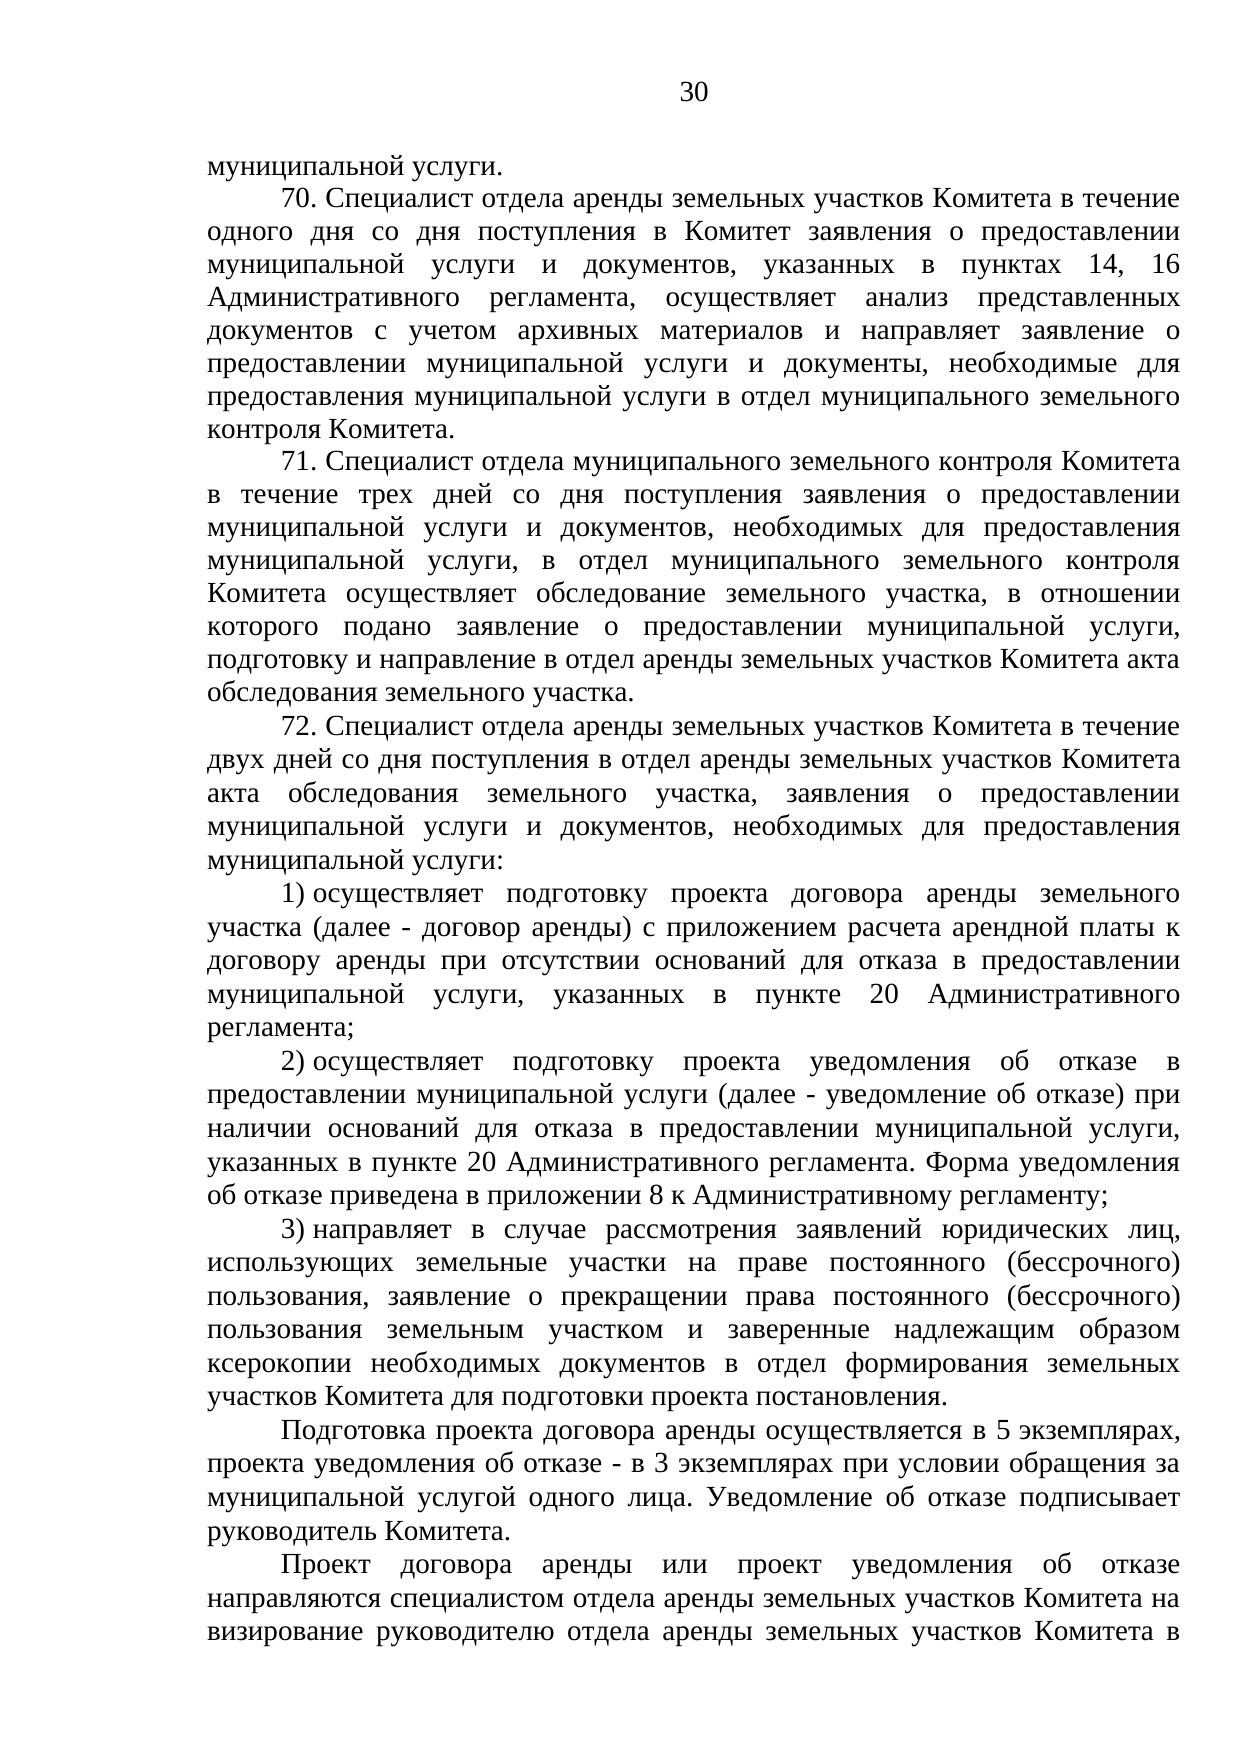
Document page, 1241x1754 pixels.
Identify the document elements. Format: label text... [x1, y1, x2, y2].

list направляет в случае рассмотрения заявлений юридических лиц, использующих земельные участки на праве постоянного (бессрочного) пользования, заявление о прекращении права постоянного (бессрочного) пользования земельным участком и заверенные надлежащим образом ксерокопии необходимых документов в отдел формирования земельных участков Комитета для подготовки проекта постановления. [207, 1211, 1181, 1412]
list Подготовка проекта договора аренды осуществляется в 5 экземплярах, проекта уведомления об отказе - в 3 экземплярах при условии обращения за муниципальной услугой одного лица. Уведомление об отказе подписывает руководитель Комитета. [207, 1412, 1181, 1546]
list осуществляет подготовку проекта уведомления об отказе в предоставлении муниципальной услуги (далее - уведомление об отказе) при наличии оснований для отказа в предоставлении муниципальной услуги, указанных в пункте 20 Административного регламента. Форма уведомления об отказе приведена в приложении 8 к Административному регламенту; [207, 1043, 1181, 1211]
list Специалист отдела аренды земельных участков Комитета в течение двух дней со дня поступления в отдел аренды земельных участков Комитета акта обследования земельного участка, заявления о предоставлении муниципальной услуги и документов, необходимых для предоставления муниципальной услуги: [207, 708, 1181, 875]
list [207, 148, 1181, 181]
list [207, 1546, 1181, 1647]
list осуществляет подготовку проекта договора аренды земельного участка (далее - договор аренды) с приложением расчета арендной платы к договору аренды при отсутствии оснований для отказа в предоставлении муниципальной услуги, указанных в пункте 20 Административного регламента; [207, 875, 1181, 1043]
list Специалист отдела аренды земельных участков Комитета в течение одного дня со дня поступления в Комитет заявления о предоставлении муниципальной услуги и документов, указанных в пунктах 14, 16 Административного регламента, осуществляет анализ представленных документов с учетом архивных материалов и направляет заявление о предоставлении муниципальной услуги и документы, необходимые для предоставления муниципальной услуги в отдел муниципального земельного контроля Комитета. [207, 181, 1181, 444]
list Специалист отдела муниципального земельного контроля Комитета в течение трех дней со дня поступления заявления о предоставлении муниципальной услуги и документов, необходимых для предоставления муниципальной услуги, в отдел муниципального земельного контроля Комитета осуществляет обследование земельного участка, в отношении которого подано заявление о предоставлении муниципальной услуги, подготовку и направление в отдел аренды земельных участков Комитета акта обследования земельного участка. [207, 444, 1181, 708]
